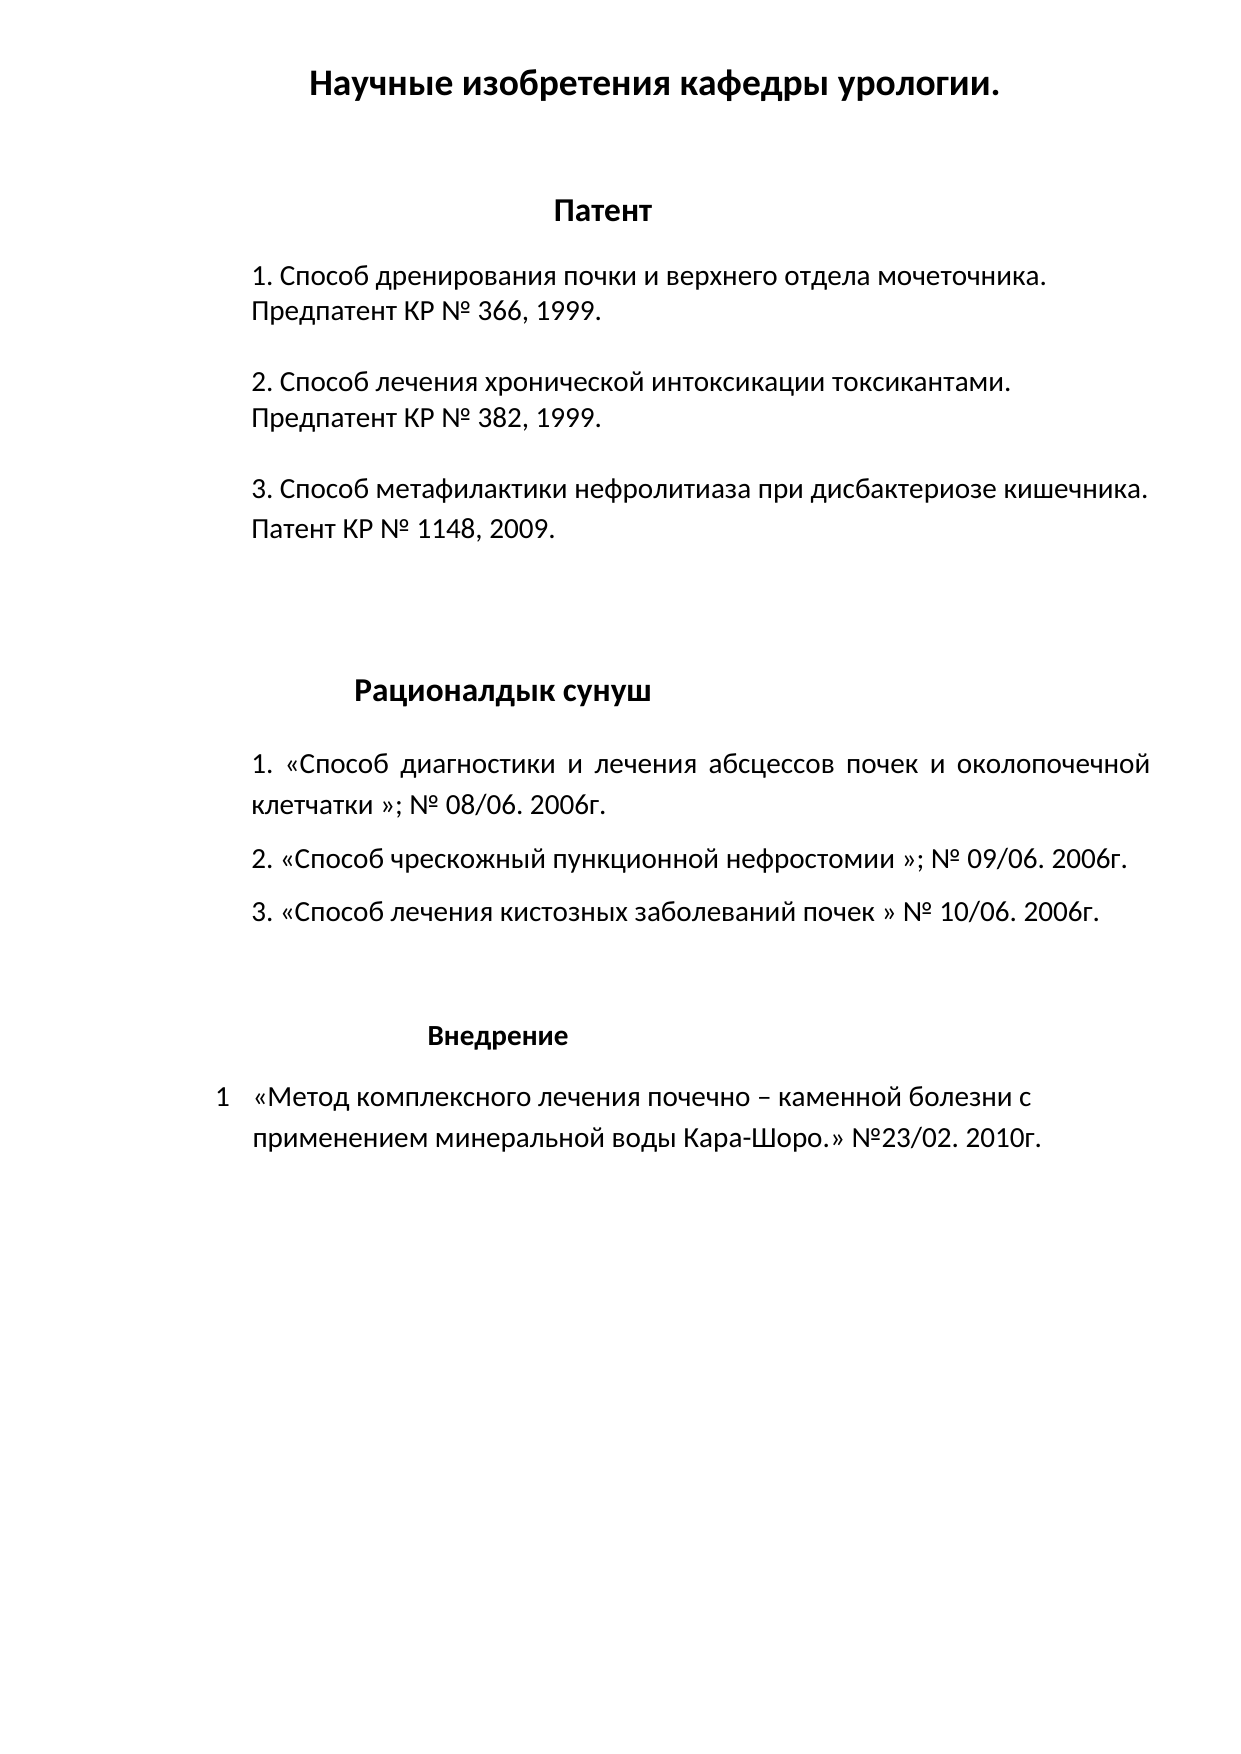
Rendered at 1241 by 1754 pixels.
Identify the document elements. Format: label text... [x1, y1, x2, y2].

text 1. Способ дренирования почки и верхнего отдела мочеточника. Предпатент КР № 366, 1999. [251, 257, 1152, 328]
text 3. «Способ лечения кистозных заболеваний почек » № 10/06. 2006г. [177, 893, 1152, 929]
text 2. Способ лечения хронической интоксикации токсикантами. Предпатент КР № 382, 1999. [251, 363, 1152, 435]
text Патент [177, 189, 1152, 230]
text 3. Способ метафилактики нефролитиаза при дисбактериозе кишечника. Патент КР № 1148, 2009. [251, 470, 1152, 547]
text Рационалдык сунуш [354, 669, 1152, 710]
text 2. «Способ чрескожный пункционной нефростомии »; № 09/06. 2006г. [177, 840, 1152, 875]
text Внедрение [177, 1017, 1152, 1052]
list «Метод комплексного лечения почечно – каменной болезни с применением минеральной воды Кара-Шоро.» №23/02. 2010г. [215, 1078, 1152, 1155]
text Научные изобретения кафедры урологии. [177, 59, 1152, 105]
text 1. «Способ диагностики и лечения абсцессов почек и околопочечной клетчатки »; № 08/06. 2006г. [251, 745, 1152, 822]
